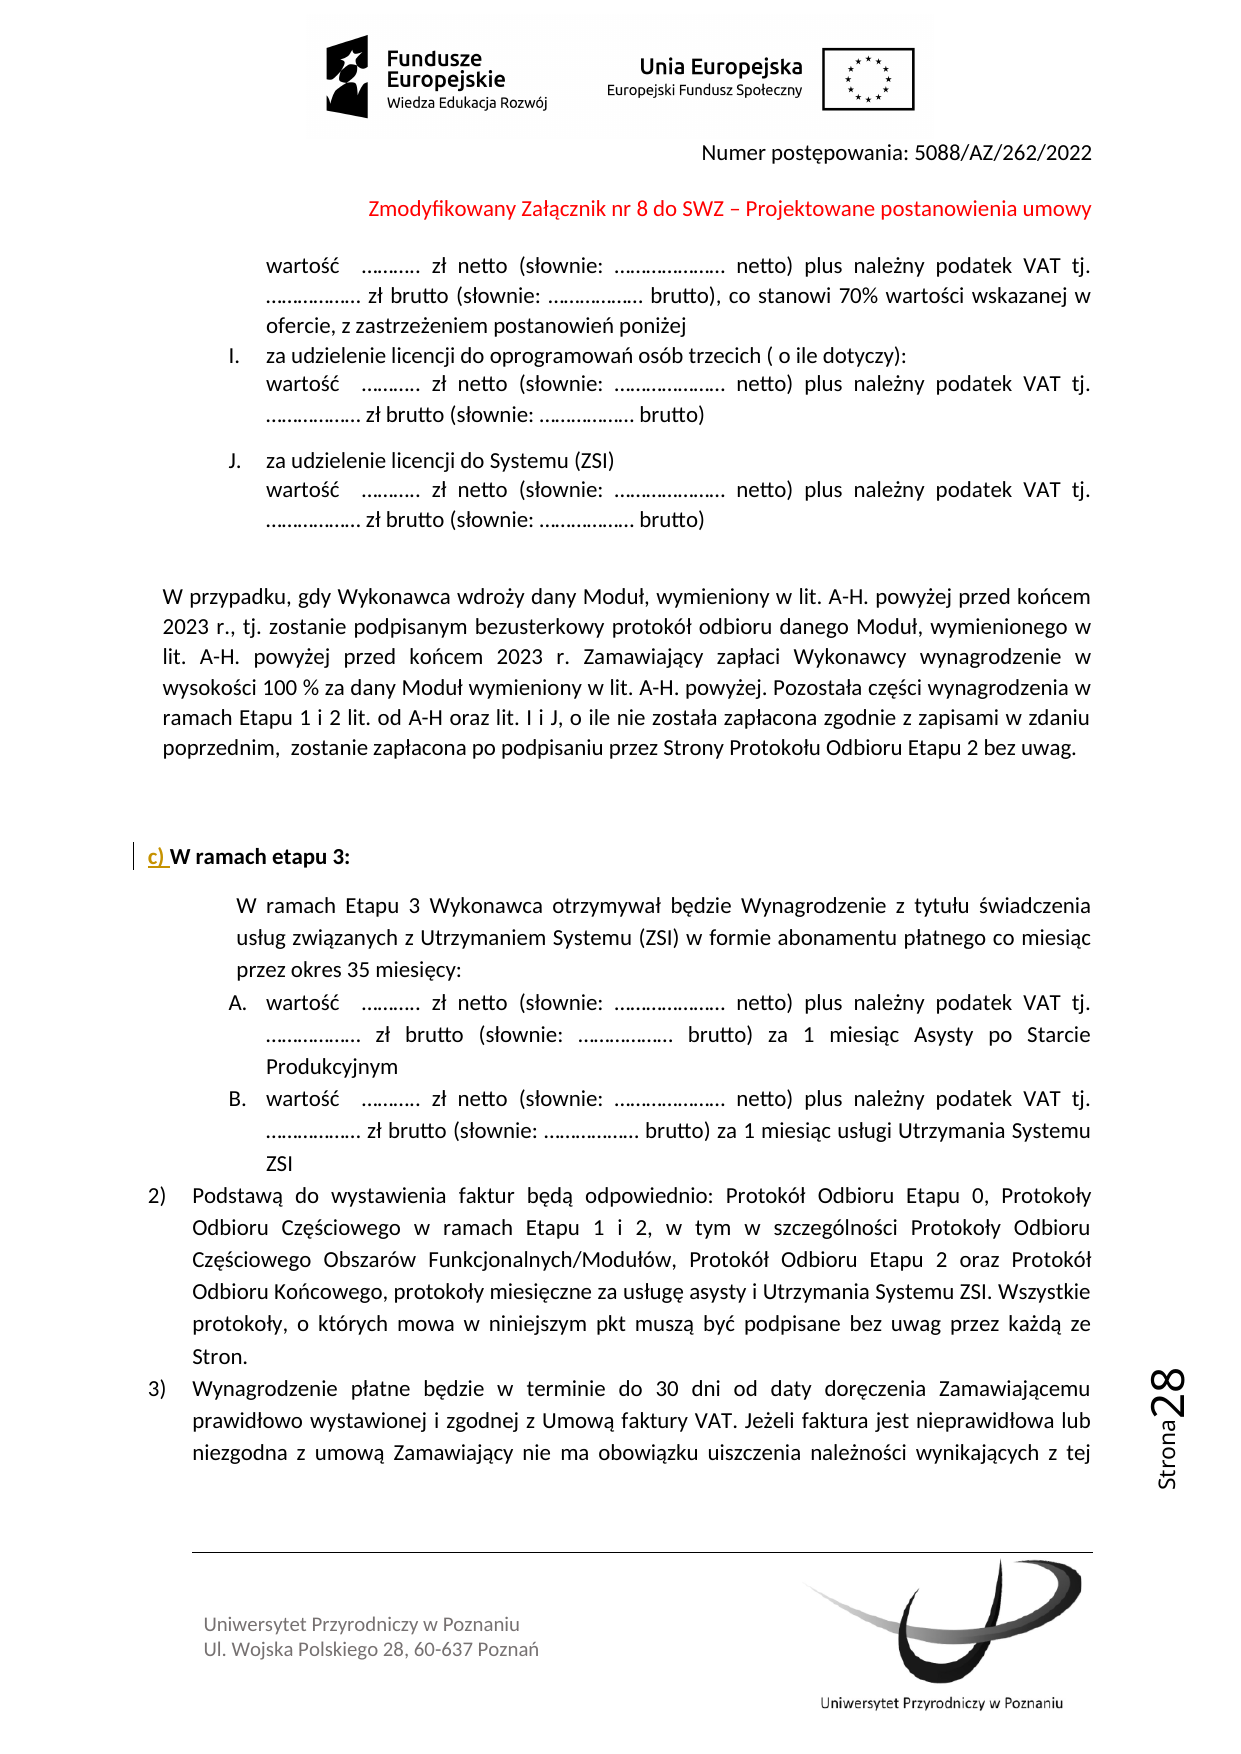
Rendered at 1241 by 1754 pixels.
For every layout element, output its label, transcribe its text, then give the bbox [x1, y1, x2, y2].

text wartość ……….. zł netto (słownie: ………………… netto) plus należny podatek VAT tj. ……………… zł brutto (słownie: ……………… brutto) [266, 369, 1093, 428]
picture [801, 1558, 1082, 1714]
list W przypadku, gdy Wykonawca wdroży dany Moduł, wymieniony w lit. A-H. powyżej przed końcem 2023 r., tj. zostanie podpisanym bezusterkowy protokół odbioru danego Moduł, wymienionego w lit. A-H. powyżej przed końcem 2023 r. Zamawiający zapłaci Wykonawcy wynagrodzenie w wysokości 100 % za dany Moduł wymieniony w lit. A-H. powyżej. Pozostała części wynagrodzenia w ramach Etapu 1 i 2 lit. od A-H oraz lit. I i J, o ile nie została zapłacona zgodnie z zapisami w zdaniu poprzednim, zostanie zapłacona po podpisaniu przez Strony Protokołu Odbioru Etapu 2 bez uwag. [162, 582, 1093, 761]
list za udzielenie licencji do Systemu (ZSI) [228, 447, 1093, 475]
text W ramach etapu 3: [148, 842, 1093, 870]
list za udzielenie licencji do oprogramowań osób trzecich ( o ile dotyczy): [228, 342, 1093, 369]
list wartość ……….. zł netto (słownie: ………………… netto) plus należny podatek VAT tj. ……………… zł brutto (słownie: ……………… brutto) za 1 miesiąc Asysty po Starcie Produkcyjnym [228, 988, 1093, 1080]
picture [306, 14, 934, 139]
text wartość ……….. zł netto (słownie: ………………… netto) plus należny podatek VAT tj. ……………… zł brutto (słownie: ……………… brutto) [266, 475, 1093, 533]
list W ramach Etapu 3 Wykonawca otrzymywał będzie Wynagrodzenie z tytułu świadczenia usług związanych z Utrzymaniem Systemu (ZSI) w formie abonamentu płatnego co miesiąc przez okres 35 miesięcy: [236, 891, 1093, 983]
list wartość ……….. zł netto (słownie: ………………… netto) plus należny podatek VAT tj. ……………… zł brutto (słownie: ……………… brutto) za 1 miesiąc usługi Utrzymania Systemu ZSI [228, 1084, 1093, 1177]
list Podstawą do wystawienia faktur będą odpowiednio: Protokół Odbioru Etapu 0, Protokoły Odbioru Częściowego w ramach Etapu 1 i 2, w tym w szczególności Protokoły Odbioru Częściowego Obszarów Funkcjonalnych/Modułów, Protokół Odbioru Etapu 2 oraz Protokół Odbioru Końcowego, protokoły miesięczne za usługę asysty i Utrzymania Systemu ZSI. Wszystkie protokoły, o których mowa w niniejszym pkt muszą być podpisane bez uwag przez każdą ze Stron. [148, 1181, 1093, 1370]
